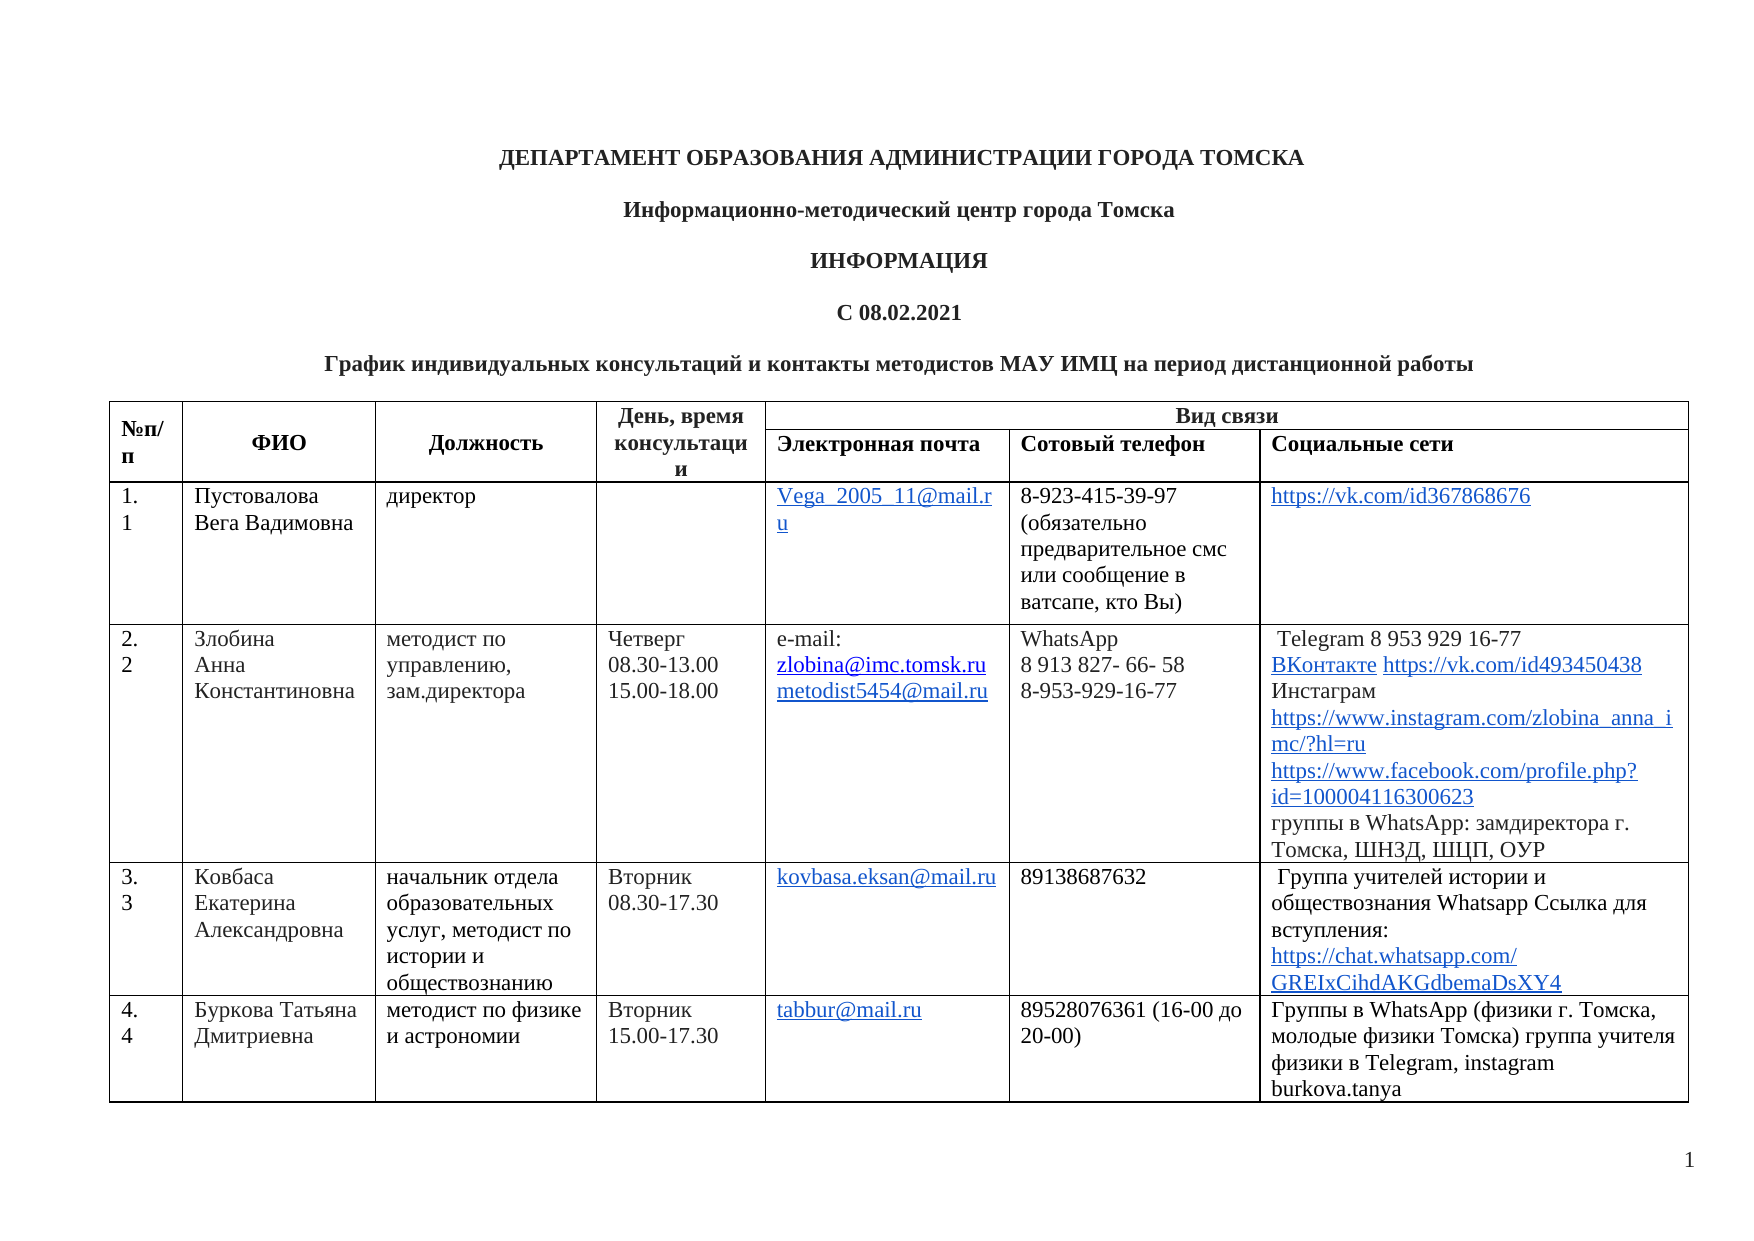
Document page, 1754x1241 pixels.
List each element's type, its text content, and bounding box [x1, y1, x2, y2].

table_cell начальник отдела образовательных услуг, методист по истории и обществознанию [376, 863, 596, 995]
table_cell tabbur@mail.ru [766, 996, 1009, 1101]
table_cell е-mail: zlobina@imc.tomsk.ru metodist5454@mail.ru [766, 625, 1009, 862]
table_header ФИО [183, 402, 375, 481]
table_cell Буркова Татьяна Дмитриевна [183, 996, 375, 1101]
table_cell Вторник 08.30-17.30 [597, 863, 765, 995]
text График индивидуальных консультаций и контакты методистов МАУ ИМЦ на период дистанционной работы [103, 350, 1695, 376]
table_cell Социальные cети [1261, 430, 1688, 481]
table_cell https://vk.com/id367868676 [1261, 483, 1688, 624]
table_cell Вторник 15.00-17.30 [597, 996, 765, 1101]
table_header День, время консультации [597, 402, 765, 481]
text Информационно-методический центр города Томска [103, 196, 1695, 222]
table_cell Vega_2005_11@mail.ru [766, 483, 1009, 624]
table_cell 3 [110, 863, 182, 995]
table_header №п/п [110, 402, 182, 481]
table_cell 89138687632 [1010, 863, 1259, 995]
table_header Вид связи [766, 402, 1688, 429]
table_cell Злобина Анна Константиновна [183, 625, 375, 862]
table_cell 8-923-415-39-97 (обязательно предварительное смс или сообщение в ватсапе, кто Вы) [1010, 483, 1259, 624]
table_cell директор [376, 483, 596, 624]
table_cell Четверг 08.30-13.00 15.00-18.00 [597, 625, 765, 862]
table_cell [597, 483, 765, 624]
table_cell Электронная почта [766, 430, 1009, 481]
table_cell Группы в WhatsApp (физики г. Томска, молодые физики Томска) группа учителя физики в Telegram, instagram burkova.tanya [1261, 996, 1688, 1101]
table_cell 2 [110, 625, 182, 862]
table_cell методист по управлению, зам.директора [376, 625, 596, 862]
text ДЕПАРТАМЕНТ ОБРАЗОВАНИЯ АДМИНИСТРАЦИИ ГОРОДА ТОМСКА [103, 144, 1695, 171]
table_cell Telegram 8 953 929 16-77 ВКонтакте https://vk.com/id493450438 Инстаграм https://www.instagram.com/zlobina_anna_imc/?hl=ru https://www.facebook.com/profile.php?id=100004116300623 группы в WhatsApp: замдиректора г. Томска, ШНЗД, ШЦП, ОУР [1261, 625, 1688, 862]
table_cell методист по физике и астрономии [376, 996, 596, 1101]
table_cell Сотовый телефон [1010, 430, 1259, 481]
text ИНФОРМАЦИЯ [103, 247, 1695, 273]
table_cell kovbasa.eksan@mail.ru [766, 863, 1009, 995]
table_cell Пустовалова Вега Вадимовна [183, 483, 375, 624]
table_cell 1 [110, 483, 182, 624]
table_cell 4 [110, 996, 182, 1101]
table_cell 89528076361 (16-00 до 20-00) [1010, 996, 1259, 1101]
table_cell Ковбаса Екатерина Александровна [183, 863, 375, 995]
text С 08.02.2021 [103, 298, 1695, 325]
table_cell WhatsApp 8 913 827- 66- 58 8-953-929-16-77 [1010, 625, 1259, 862]
table_header Должность [376, 402, 596, 481]
table_cell Группа учителей истории и обществознания Whatsapp Ссылка для вступления: https://chat.whatsapp.com/GREIxCihdAKGdbemaDsXY4 [1261, 863, 1688, 995]
